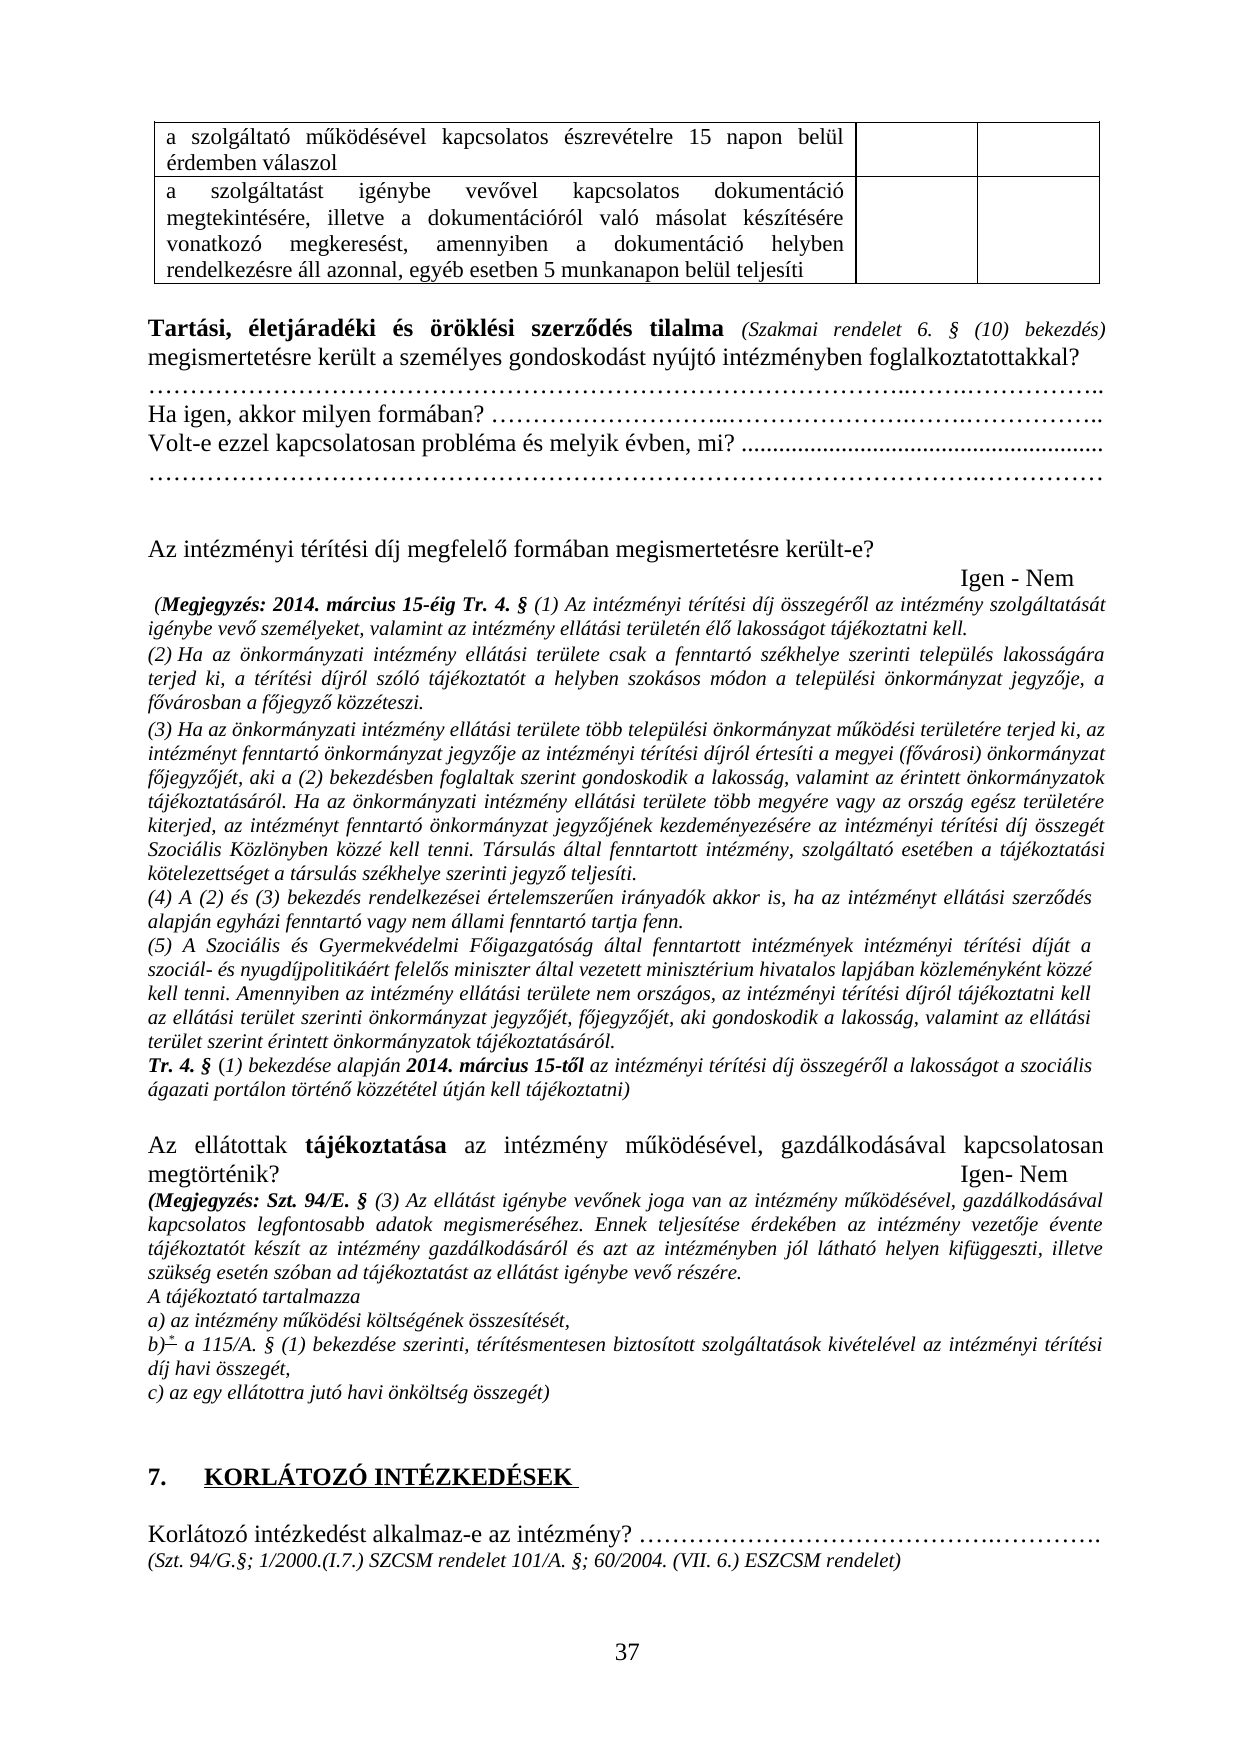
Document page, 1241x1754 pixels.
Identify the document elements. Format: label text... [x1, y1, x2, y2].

text c) az egy ellátottra jutó havi önköltség összegét) [148, 1380, 1104, 1404]
text ………………………………………………………………………………..…….…………….. [148, 370, 1106, 399]
table_cell a szolgáltatást igénybe vevővel kapcsolatos dokumentáció megtekintésére, illetve a dokumentációról való másolat készítésére vonatkozó megkeresést, amennyiben a dokumentáció helyben rendelkezésre áll azonnal, egyéb esetben 5 munkanapon belül teljesíti [155, 177, 855, 283]
table_cell a szolgáltató működésével kapcsolatos észrevételre 15 napon belül érdemben válaszol [155, 123, 855, 176]
table_cell [978, 123, 1099, 176]
table_cell [857, 177, 977, 283]
text ……………………………………………………………………………………….…………… [148, 457, 1106, 485]
text (5) A Szociális és Gyermekvédelmi Főigazgatóság által fenntartott intézmények intézményi térítési díját a szociál- és nyugdíjpolitikáért felelős miniszter által vezetett minisztérium hivatalos lapjában közleményként közzé kell tenni. Amennyiben az intézmény ellátási területe nem országos, az intézményi térítési díjról tájékoztatni kell az ellátási terület szerinti önkormányzat jegyzőjét, főjegyzőjét, aki gondoskodik a lakosság, valamint az ellátási terület szerint érintett önkormányzatok tájékoztatásáról. [148, 933, 1093, 1053]
text b) * a 115/A. § (1) bekezdése szerinti, térítésmentesen biztosított szolgáltatások kivételével az intézményi térítési díj havi összegét, [148, 1332, 1104, 1380]
text A tájékoztató tartalmazza [148, 1284, 1104, 1308]
text Az intézményi térítési díj megfelelő formában megismertetésre került-e? Igen - Nem [148, 534, 1106, 592]
table_cell [978, 177, 1099, 283]
table_cell [857, 123, 977, 176]
text Tartási, életjáradéki és öröklési szerződés tilalma (Szakmai rendelet 6. § (10) bekezdés) megismertetésre került a személyes gondoskodást nyújtó intézményben foglalkoztatottakkal? [148, 313, 1106, 370]
text (Megjegyzés: Szt. 94/E. § (3) Az ellátást igénybe vevőnek joga van az intézmény működésével, gazdálkodásával kapcsolatos legfontosabb adatok megismeréséhez. Ennek teljesítése érdekében az intézmény vezetője évente tájékoztatót készít az intézmény gazdálkodásáról és azt az intézményben jól látható helyen kifüggeszti, illetve szükség esetén szóban ad tájékoztatást az ellátást igénybe vevő részére. [148, 1188, 1104, 1284]
text (Szt. 94/G.§; 1/2000.(I.7.) SZCSM rendelet 101/A. §; 60/2004. (VII. 6.) ESZCSM rendelet) [148, 1548, 1106, 1572]
text Tr. 4. § (1) bekezdése alapján 2014. március 15-től az intézményi térítési díj összegéről a lakosságot a szociális ágazati portálon történő közzététel útján kell tájékoztatni) [148, 1053, 1093, 1101]
text a) az intézmény működési költségének összesítését, [148, 1308, 1104, 1332]
text Az ellátottak tájékoztatása az intézmény működésével, gazdálkodásával kapcsolatosan megtörténik? Igen- Nem [148, 1130, 1104, 1188]
text Volt-e ezzel kapcsolatosan probléma és melyik évben, mi? .......................................................... [148, 428, 1106, 457]
text (3) Ha az önkormányzati intézmény ellátási területe több települési önkormányzat működési területére terjed ki, az intézményt fenntartó önkormányzat jegyzője az intézményi térítési díjról értesíti a megyei (fővárosi) önkormányzat főjegyzőjét, aki a (2) bekezdésben foglaltak szerint gondoskodik a lakosság, valamint az érintett önkormányzatok tájékoztatásáról. Ha az önkormányzati intézmény ellátási területe több megyére vagy az ország egész területére kiterjed, az intézményt fenntartó önkormányzat jegyzőjének kezdeményezésére az intézményi térítési díj összegét Szociális Közlönyben közzé kell tenni. Társulás által fenntartott intézmény, szolgáltató esetében a tájékoztatási kötelezettséget a társulás székhelye szerinti jegyző teljesíti. [148, 716, 1106, 885]
text (Megjegyzés: 2014. március 15-éig Tr. 4. § (1) Az intézményi térítési díj összegéről az intézmény szolgáltatását igénybe vevő személyeket, valamint az intézmény ellátási területén élő lakosságot tájékoztatni kell. [148, 592, 1106, 640]
text (4) A (2) és (3) bekezdés rendelkezései értelemszerűen irányadók akkor is, ha az intézményt ellátási szerződés alapján egyházi fenntartó vagy nem állami fenntartó tartja fenn. [148, 885, 1093, 933]
text Ha igen, akkor milyen formában? ………………………..………………….…….…………….. [148, 399, 1106, 428]
text (2) Ha az önkormányzati intézmény ellátási területe csak a fenntartó székhelye szerinti település lakosságára terjed ki, a térítési díjról szóló tájékoztatót a helyben szokásos módon a települési önkormányzat jegyzője, a fővárosban a főjegyző közzéteszi. [148, 642, 1106, 714]
list KORLÁTOZÓ INTÉZKEDÉSEK [148, 1462, 1106, 1491]
text Korlátozó intézkedést alkalmaz-e az intézmény? …………………………………….…………. [148, 1519, 1106, 1548]
